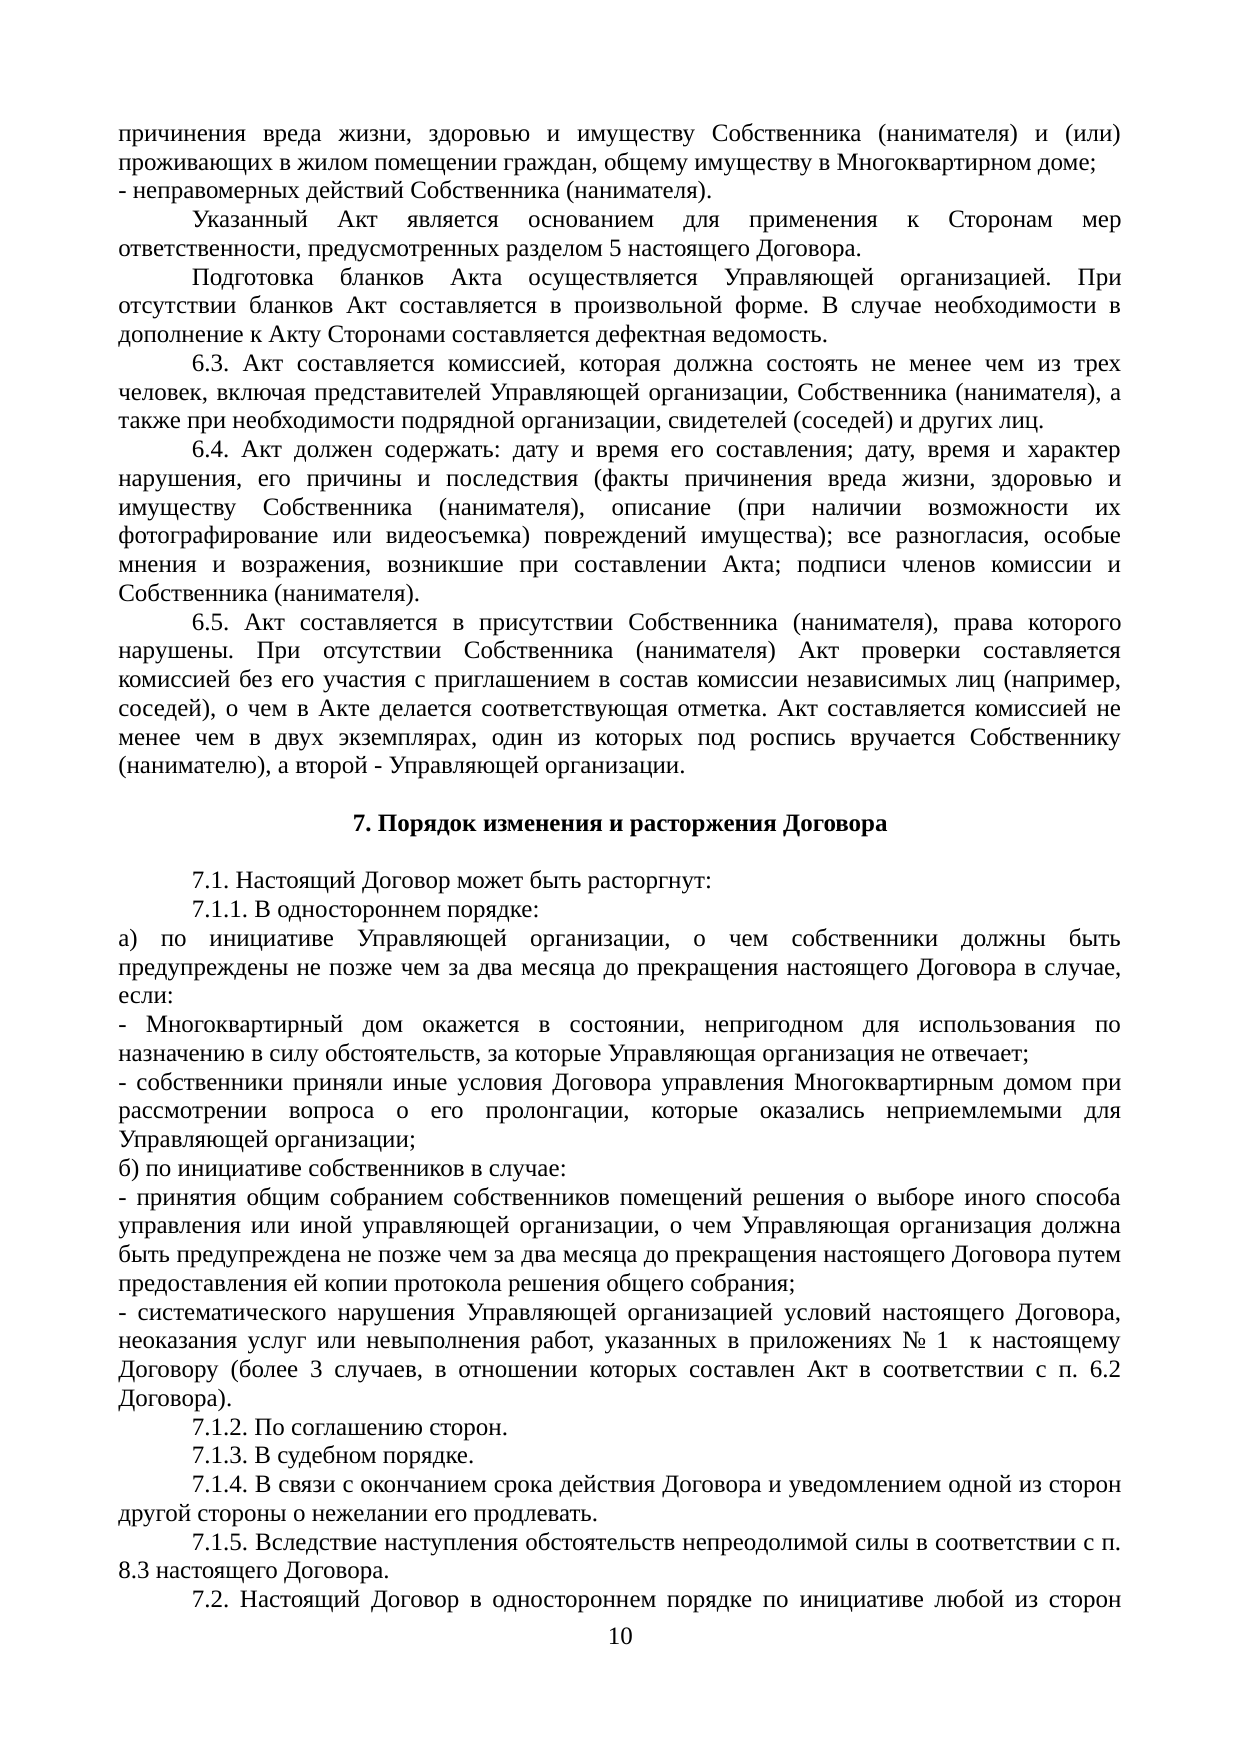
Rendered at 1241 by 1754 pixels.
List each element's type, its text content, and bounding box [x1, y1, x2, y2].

text - собственники приняли иные условия Договора управления Многоквартирным домом при рассмотрении вопроса о его пролонгации, которые оказались неприемлемыми для Управляющей организации; [118, 1067, 1122, 1153]
text 7.1.4. В связи с окончанием срока действия Договора и уведомлением одной из сторон другой стороны о нежелании его продлевать. [118, 1469, 1122, 1527]
text Подготовка бланков Акта осуществляется Управляющей организацией. При отсутствии бланков Акт составляется в произвольной форме. В случае необходимости в дополнение к Акту Сторонами составляется дефектная ведомость. [118, 262, 1122, 348]
text 7.1.5. Вследствие наступления обстоятельств непреодолимой силы в соответствии с п. 8.3 настоящего Договора. [118, 1527, 1122, 1584]
text - Многоквартирный дом окажется в состоянии, непригодном для использования по назначению в силу обстоятельств, за которые Управляющая организация не отвечает; [118, 1009, 1122, 1067]
text Указанный Акт является основанием для применения к Сторонам мер ответственности, предусмотренных разделом 5 настоящего Договора. [118, 204, 1122, 262]
text - неправомерных действий Собственника (нанимателя). [118, 176, 1122, 204]
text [118, 1584, 1122, 1613]
text 7.1.2. По соглашению сторон. [118, 1412, 1122, 1441]
text 7.1.1. В одностороннем порядке: [118, 894, 1122, 923]
text 6.4. Акт должен содержать: дату и время его составления; дату, время и характер нарушения, его причины и последствия (факты причинения вреда жизни, здоровью и имуществу Собственника (нанимателя), описание (при наличии возможности их фотографирование или видеосъемка) повреждений имущества); все разногласия, особые мнения и возражения, возникшие при составлении Акта; подписи членов комиссии и Собственника (нанимателя). [118, 434, 1122, 607]
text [118, 118, 1122, 176]
text - принятия общим собранием собственников помещений решения о выборе иного способа управления или иной управляющей организации, о чем Управляющая организация должна быть предупреждена не позже чем за два месяца до прекращения настоящего Договора путем предоставления ей копии протокола решения общего собрания; [118, 1182, 1122, 1297]
text б) по инициативе собственников в случае: [118, 1153, 1122, 1182]
text 6.3. Акт составляется комиссией, которая должна состоять не менее чем из трех человек, включая представителей Управляющей организации, Собственника (нанимателя), а также при необходимости подрядной организации, свидетелей (соседей) и других лиц. [118, 348, 1122, 434]
text 7.1.3. В судебном порядке. [118, 1441, 1122, 1469]
text 7.1. Настоящий Договор может быть расторгнут: [118, 866, 1122, 894]
text а) по инициативе Управляющей организации, о чем собственники должны быть предупреждены не позже чем за два месяца до прекращения настоящего Договора в случае, если: [118, 923, 1122, 1009]
text 6.5. Акт составляется в присутствии Собственника (нанимателя), права которого нарушены. При отсутствии Собственника (нанимателя) Акт проверки составляется комиссией без его участия с приглашением в состав комиссии независимых лиц (например, соседей), о чем в Акте делается соответствующая отметка. Акт составляется комиссией не менее чем в двух экземплярах, один из которых под роспись вручается Собственнику (нанимателю), а второй - Управляющей организации. [118, 607, 1122, 779]
text 7. Порядок изменения и расторжения Договора [118, 808, 1122, 837]
text - систематического нарушения Управляющей организацией условий настоящего Договора, неоказания услуг или невыполнения работ, указанных в приложениях № 1 к настоящему Договору (более 3 случаев, в отношении которых составлен Акт в соответствии с п. 6.2 Договора). [118, 1297, 1122, 1412]
